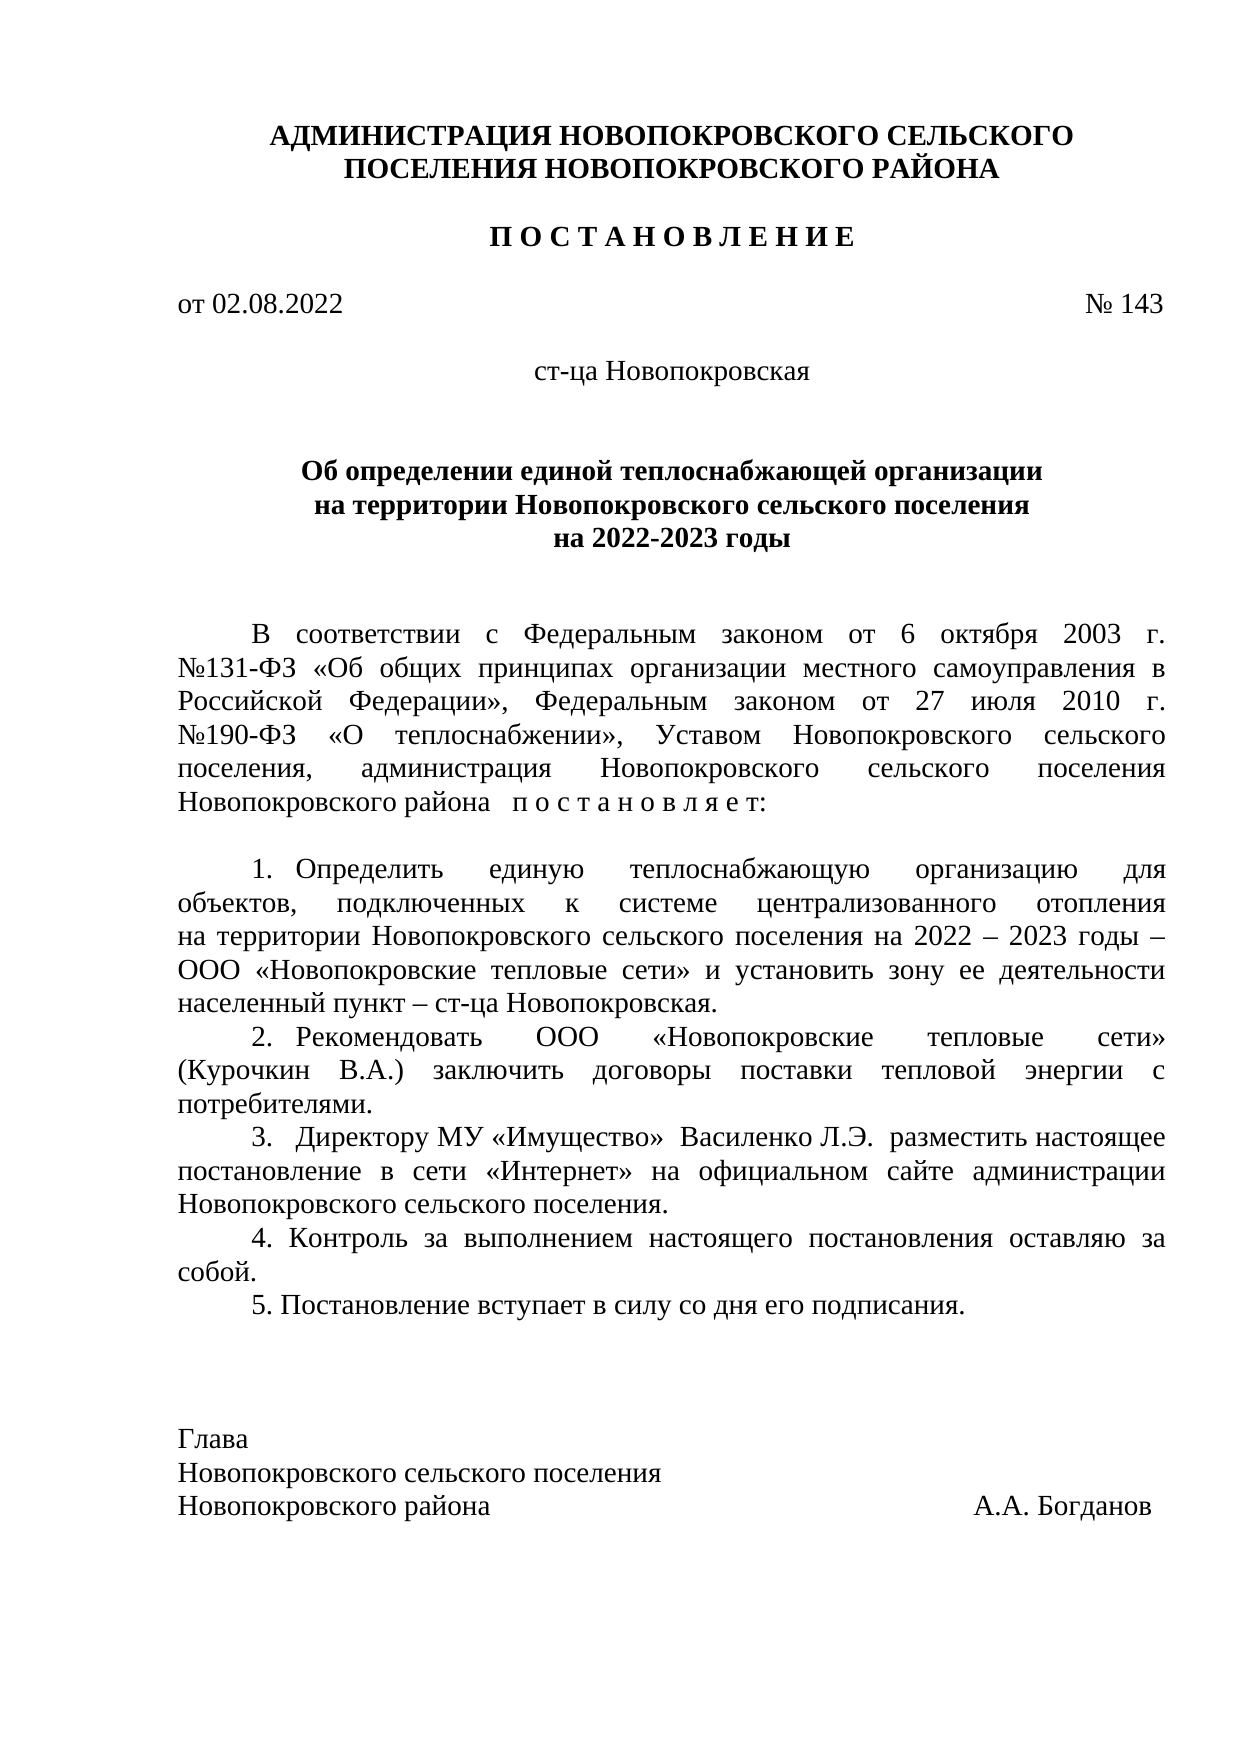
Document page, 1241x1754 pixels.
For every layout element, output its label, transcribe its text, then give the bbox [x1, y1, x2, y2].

title ПОСЕЛЕНИЯ НОВОПОКРОВСКОГО РАЙОНА [177, 152, 1167, 185]
text на 2022-2023 годы [177, 521, 1167, 554]
title ст-ца Новопокровская [177, 353, 1167, 386]
text Новопокровского района А.А. Богданов [177, 1488, 1167, 1522]
text В соответствии с Федеральным законом от 6 октября 2003 г. №131-ФЗ «Об общих принципах организации местного самоуправления в Российской Федерации», Федеральным законом от 27 июля 2010 г. №190-ФЗ «О теплоснабжении», Уставом Новопокровского сельского поселения, администрация Новопокровского сельского поселения Новопокровского района п о с т а н о в л я е т: [177, 616, 1167, 818]
text Новопокровского сельского поселения [177, 1455, 1167, 1488]
title П О С Т А Н О В Л Е Н И Е [177, 219, 1167, 252]
list Определить единую теплоснабжающую организацию для объектов, подключенных к системе централизованного отопления на территории Новопокровского сельского поселения на 2022 – 2023 годы – ООО «Новопокровские тепловые сети» и установить зону ее деятельности населенный пункт – ст-ца Новопокровская. [177, 851, 1167, 1019]
text 5. Постановление вступает в силу со дня его подписания. [177, 1287, 1167, 1321]
list Рекомендовать ООО «Новопокровские тепловые сети» (Курочкин В.А.) заключить договоры поставки тепловой энергии с потребителями. [177, 1019, 1167, 1119]
text 4. Контроль за выполнением настоящего постановления оставляю за собой. [177, 1220, 1167, 1287]
text Об определении единой теплоснабжающей организации [177, 453, 1167, 487]
text Глава [177, 1421, 1167, 1455]
title от 02.08.2022 № 143 [177, 286, 1167, 319]
list Директору МУ «Имущество» Василенко Л.Э. разместить настоящее постановление в сети «Интернет» на официальном сайте администрации Новопокровского сельского поселения. [177, 1119, 1167, 1220]
text на территории Новопокровского сельского поселения [177, 487, 1167, 521]
title АДМИНИСТРАЦИЯ НОВОПОКРОВСКОГО СЕЛЬСКОГО [177, 118, 1167, 152]
